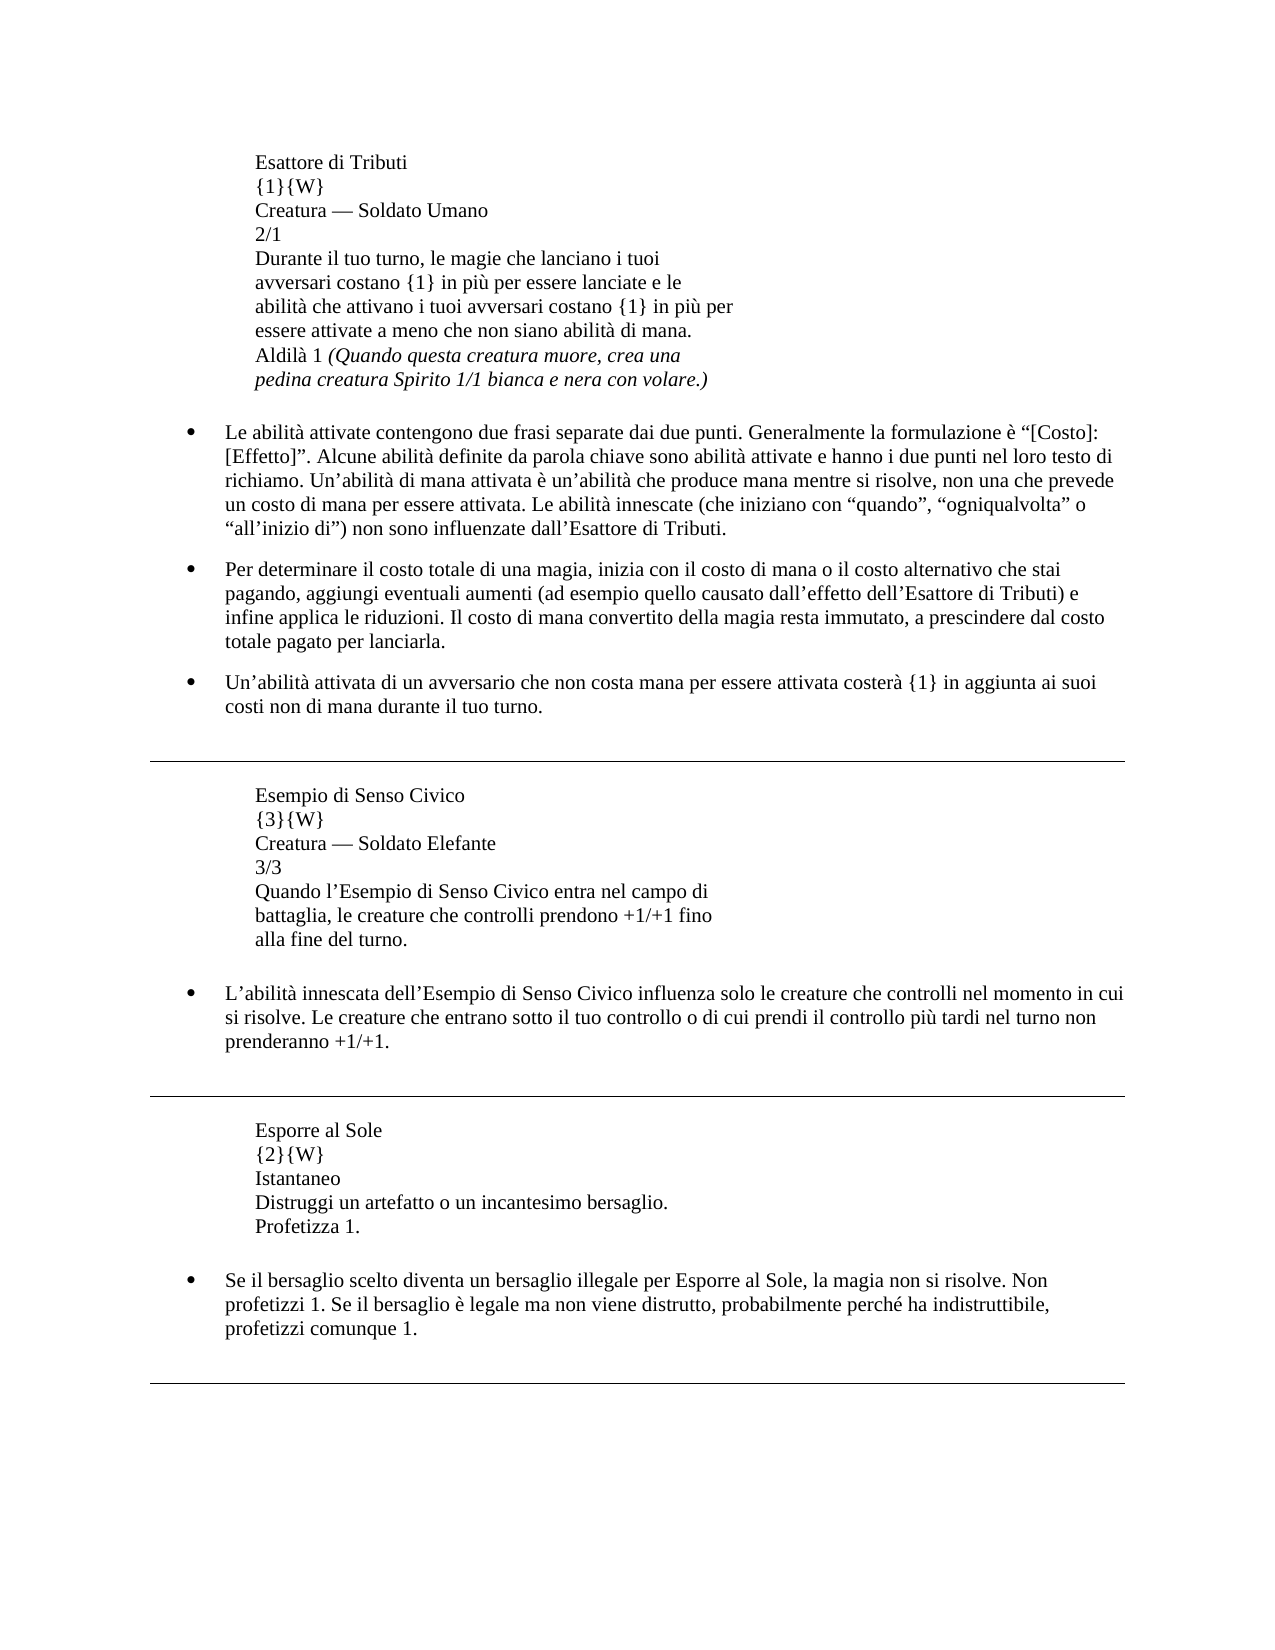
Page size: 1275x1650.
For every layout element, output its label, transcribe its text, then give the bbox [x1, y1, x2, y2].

text Esempio di Senso Civico {3}{W} Creatura — Soldato Elefante 3/3 Quando l’Esempio di Senso Civico entra nel campo di battaglia, le creature che controlli prendono +1/+1 fino alla fine del turno. [255, 783, 735, 951]
list Per determinare il costo totale di una magia, inizia con il costo di mana o il costo alternativo che stai pagando, aggiungi eventuali aumenti (ad esempio quello causato dall’effetto dell’Esattore di Tributi) e infine applica le riduzioni. Il costo di mana convertito della magia resta immutato, a prescindere dal costo totale pagato per lanciarla. [187, 557, 1125, 653]
list L’abilità innescata dell’Esempio di Senso Civico influenza solo le creature che controlli nel momento in cui si risolve. Le creature che entrano sotto il tuo controllo o di cui prendi il controllo più tardi nel turno non prenderanno +1/+1. [187, 981, 1125, 1053]
text Esporre al Sole {2}{W} Istantaneo Distruggi un artefatto o un incantesimo bersaglio. Profetizza 1. [255, 1118, 735, 1238]
list Le abilità attivate contengono due frasi separate dai due punti. Generalmente la formulazione è “[Costo]: [Effetto]”. Alcune abilità definite da parola chiave sono abilità attivate e hanno i due punti nel loro testo di richiamo. Un’abilità di mana attivata è un’abilità che produce mana mentre si risolve, non una che prevede un costo di mana per essere attivata. Le abilità innescate (che iniziano con “quando”, “ogniqualvolta” o “all’inizio di”) non sono influenzate dall’Esattore di Tributi. [187, 420, 1125, 540]
text Esattore di Tributi {1}{W} Creatura — Soldato Umano 2/1 Durante il tuo turno, le magie che lanciano i tuoi avversari costano {1} in più per essere lanciate e le abilità che attivano i tuoi avversari costano {1} in più per essere attivate a meno che non siano abilità di mana. Aldilà 1 (Quando questa creatura muore, crea una pedina creatura Spirito 1/1 bianca e nera con volare.) [255, 150, 735, 391]
list Un’abilità attivata di un avversario che non costa mana per essere attivata costerà {1} in aggiunta ai suoi costi non di mana durante il tuo turno. [187, 670, 1125, 718]
list Se il bersaglio scelto diventa un bersaglio illegale per Esporre al Sole, la magia non si risolve. Non profetizzi 1. Se il bersaglio è legale ma non viene distrutto, probabilmente perché ha indistruttibile, profetizzi comunque 1. [187, 1267, 1125, 1340]
